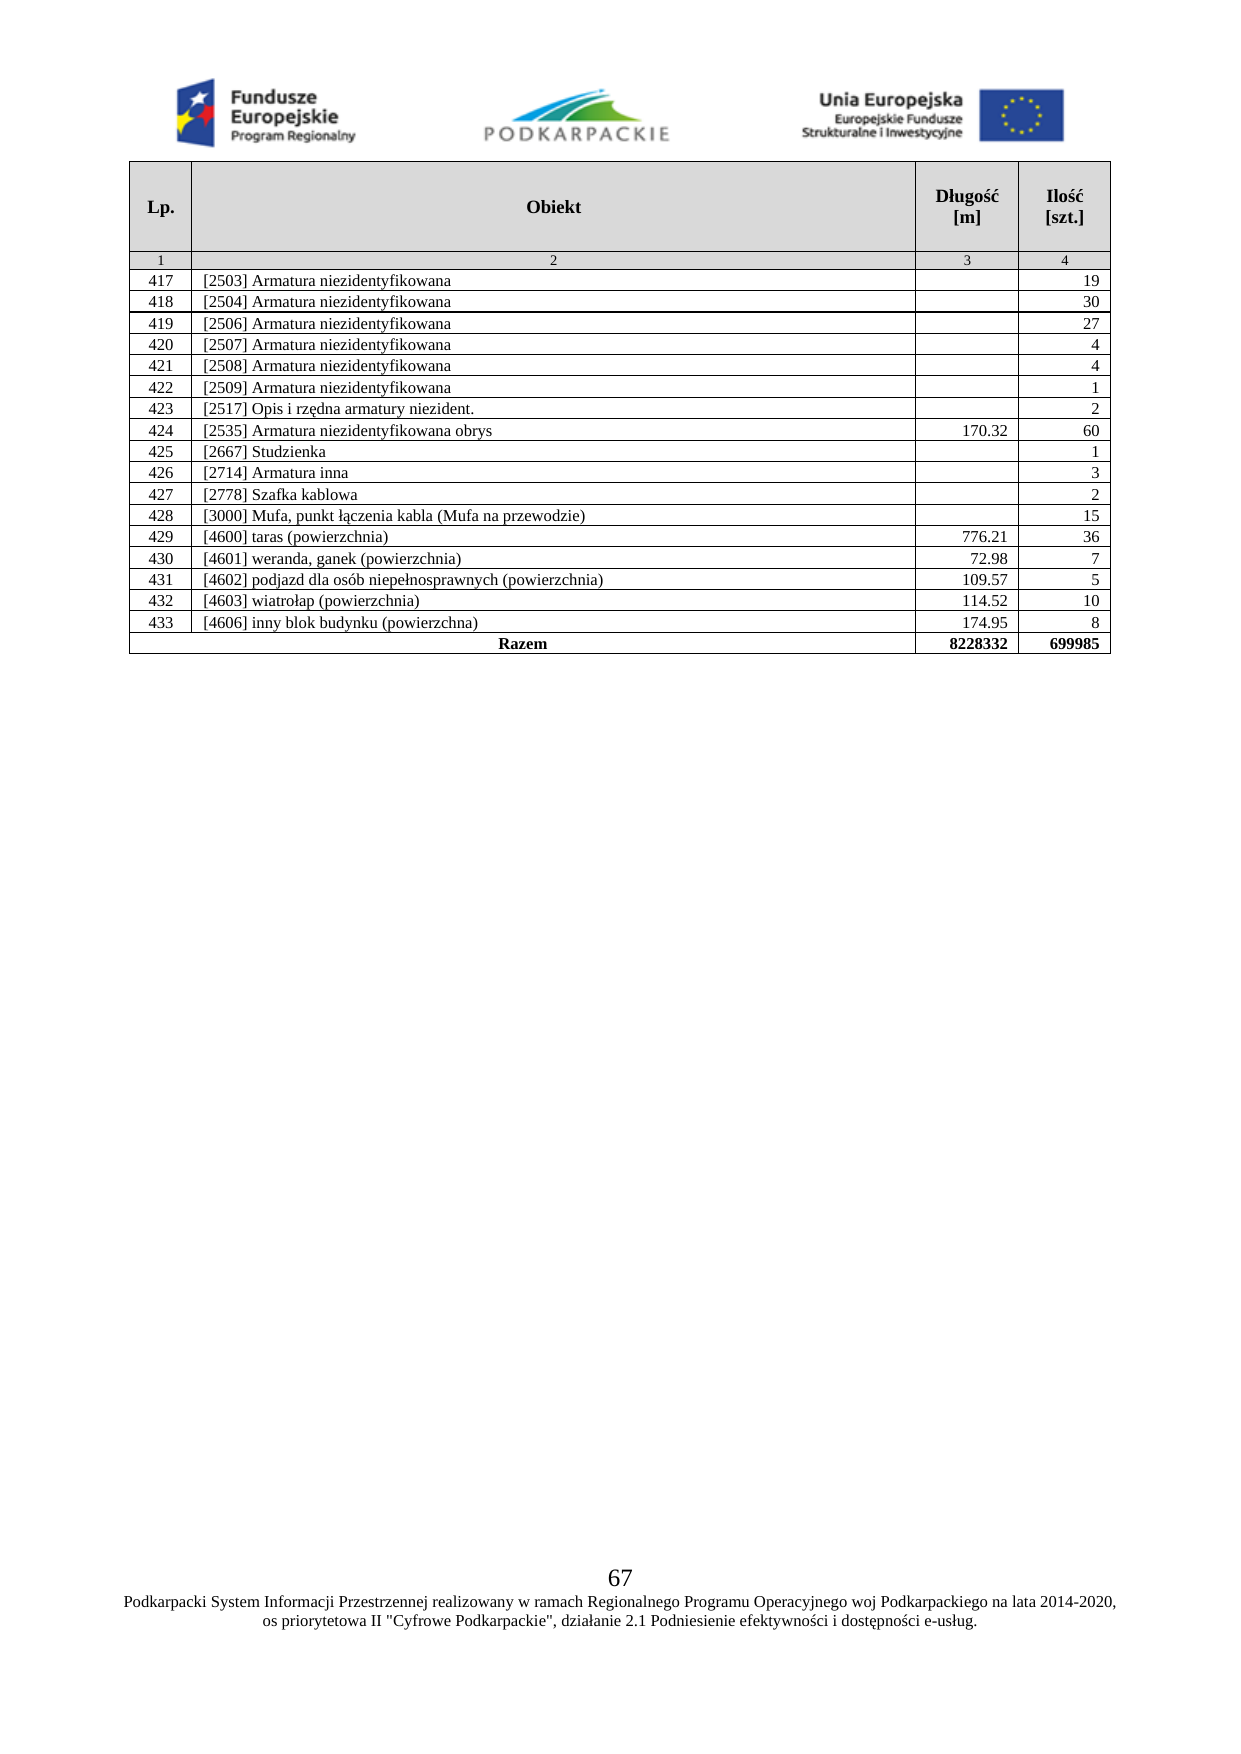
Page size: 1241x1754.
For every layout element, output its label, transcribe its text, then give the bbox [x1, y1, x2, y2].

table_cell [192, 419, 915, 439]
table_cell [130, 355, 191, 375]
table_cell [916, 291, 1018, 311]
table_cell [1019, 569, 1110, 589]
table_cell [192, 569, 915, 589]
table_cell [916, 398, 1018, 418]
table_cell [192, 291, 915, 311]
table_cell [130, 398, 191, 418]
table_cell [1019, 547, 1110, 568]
table_header Lp. [130, 162, 191, 251]
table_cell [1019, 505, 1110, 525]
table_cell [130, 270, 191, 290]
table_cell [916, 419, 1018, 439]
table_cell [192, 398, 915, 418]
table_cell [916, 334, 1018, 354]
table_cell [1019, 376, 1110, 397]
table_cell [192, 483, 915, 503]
table_cell 1 [130, 252, 191, 269]
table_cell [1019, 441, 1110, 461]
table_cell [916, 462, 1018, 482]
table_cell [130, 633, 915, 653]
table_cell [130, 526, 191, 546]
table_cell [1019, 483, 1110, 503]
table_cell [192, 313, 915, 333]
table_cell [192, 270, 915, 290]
table_header Obiekt [192, 162, 915, 251]
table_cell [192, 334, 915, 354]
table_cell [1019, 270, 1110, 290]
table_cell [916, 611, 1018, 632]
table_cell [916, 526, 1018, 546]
picture [143, 75, 1097, 161]
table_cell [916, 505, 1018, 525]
table_cell 3 [916, 252, 1018, 269]
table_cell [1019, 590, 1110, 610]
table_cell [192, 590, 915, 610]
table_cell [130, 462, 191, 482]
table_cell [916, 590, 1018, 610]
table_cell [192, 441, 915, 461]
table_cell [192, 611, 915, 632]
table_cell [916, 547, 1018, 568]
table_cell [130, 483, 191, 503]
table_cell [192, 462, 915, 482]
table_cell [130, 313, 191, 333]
table_cell 4 [1019, 252, 1110, 269]
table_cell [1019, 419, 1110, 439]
table_cell 2 [192, 252, 915, 269]
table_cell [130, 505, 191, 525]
table_header Ilość [szt.] [1019, 162, 1110, 251]
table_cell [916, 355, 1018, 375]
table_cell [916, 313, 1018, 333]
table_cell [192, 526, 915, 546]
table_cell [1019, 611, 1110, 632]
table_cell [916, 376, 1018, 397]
table_header Długość [m] [916, 162, 1018, 251]
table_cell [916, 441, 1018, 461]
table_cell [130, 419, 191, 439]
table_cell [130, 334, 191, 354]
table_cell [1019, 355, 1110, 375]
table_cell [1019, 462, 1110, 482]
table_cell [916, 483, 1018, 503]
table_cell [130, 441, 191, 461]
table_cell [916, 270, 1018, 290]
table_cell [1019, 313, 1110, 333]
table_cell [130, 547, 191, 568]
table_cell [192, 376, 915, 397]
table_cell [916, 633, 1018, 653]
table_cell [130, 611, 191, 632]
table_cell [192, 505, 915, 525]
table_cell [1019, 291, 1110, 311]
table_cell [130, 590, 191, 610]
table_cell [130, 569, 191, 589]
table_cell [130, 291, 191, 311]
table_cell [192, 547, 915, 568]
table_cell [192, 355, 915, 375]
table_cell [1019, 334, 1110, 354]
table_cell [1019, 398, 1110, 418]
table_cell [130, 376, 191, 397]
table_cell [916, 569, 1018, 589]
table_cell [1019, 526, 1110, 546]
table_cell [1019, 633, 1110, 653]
